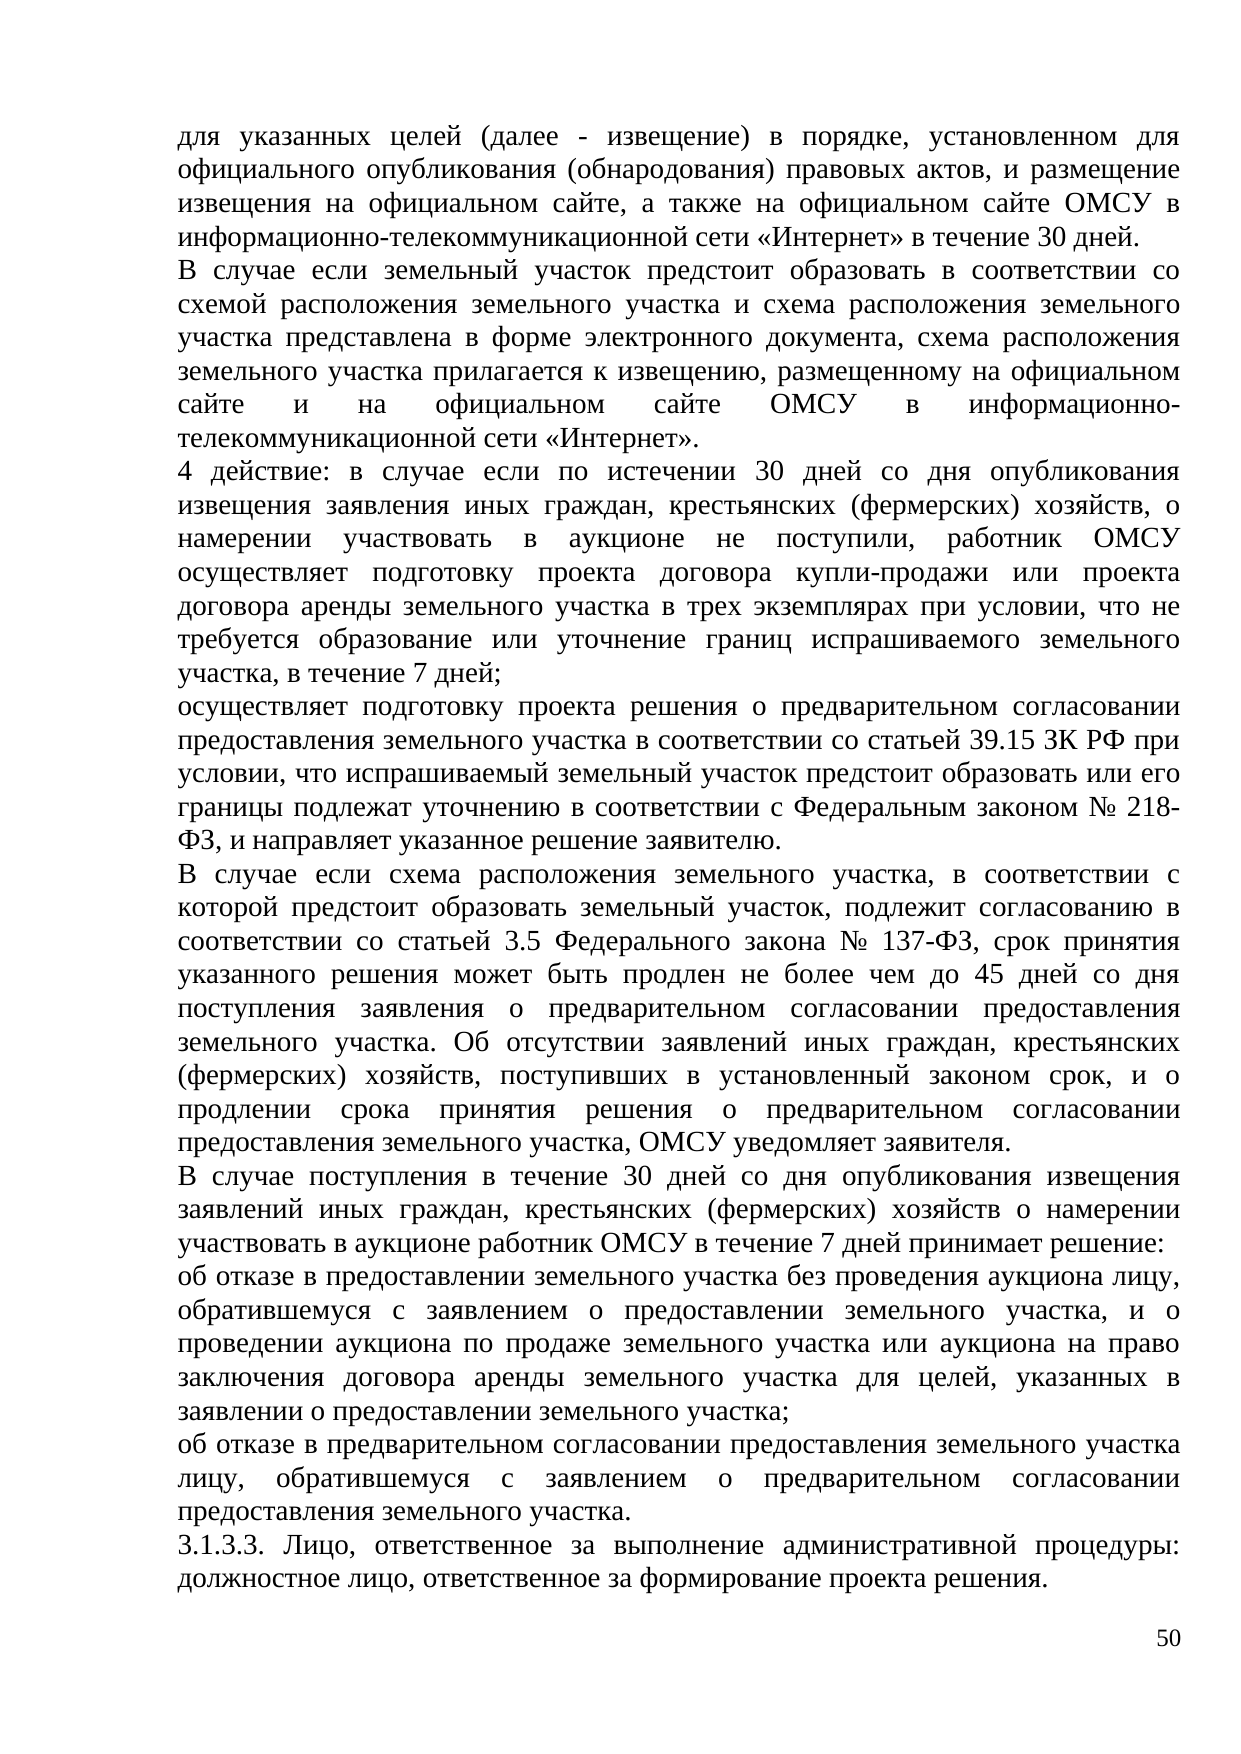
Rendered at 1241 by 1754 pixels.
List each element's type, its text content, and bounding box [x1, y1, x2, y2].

text В случае если земельный участок предстоит образовать в соответствии со схемой расположения земельного участка и схема расположения земельного участка представлена в форме электронного документа, схема расположения земельного участка прилагается к извещению, размещенному на официальном сайте и на официальном сайте ОМСУ в информационно-телекоммуникационной сети «Интернет». [177, 252, 1181, 453]
text осуществляет подготовку проекта решения о предварительном согласовании предоставления земельного участка в соответствии со статьей 39.15 ЗК РФ при условии, что испрашиваемый земельный участок предстоит образовать или его границы подлежат уточнению в соответствии с Федеральным законом № 218-ФЗ, и направляет указанное решение заявителю. [177, 688, 1181, 856]
text об отказе в предварительном согласовании предоставления земельного участка лицу, обратившемуся с заявлением о предварительном согласовании предоставления земельного участка. [177, 1426, 1181, 1527]
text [177, 118, 1181, 252]
text 4 действие: в случае если по истечении 30 дней со дня опубликования извещения заявления иных граждан, крестьянских (фермерских) хозяйств, о намерении участвовать в аукционе не поступили, работник ОМСУ осуществляет подготовку проекта договора купли-продажи или проекта договора аренды земельного участка в трех экземплярах при условии, что не требуется образование или уточнение границ испрашиваемого земельного участка, в течение 7 дней; [177, 453, 1181, 688]
text об отказе в предоставлении земельного участка без проведения аукциона лицу, обратившемуся с заявлением о предоставлении земельного участка, и о проведении аукциона по продаже земельного участка или аукциона на право заключения договора аренды земельного участка для целей, указанных в заявлении о предоставлении земельного участка; [177, 1258, 1181, 1426]
text В случае если схема расположения земельного участка, в соответствии с которой предстоит образовать земельный участок, подлежит согласованию в соответствии со статьей 3.5 Федерального закона № 137-ФЗ, срок принятия указанного решения может быть продлен не более чем до 45 дней со дня поступления заявления о предварительном согласовании предоставления земельного участка. Об отсутствии заявлений иных граждан, крестьянских (фермерских) хозяйств, поступивших в установленный законом срок, и о продлении срока принятия решения о предварительном согласовании предоставления земельного участка, ОМСУ уведомляет заявителя. [177, 856, 1181, 1158]
text 3.1.3.3. Лицо, ответственное за выполнение административной процедуры: должностное лицо, ответственное за формирование проекта решения. [177, 1527, 1181, 1594]
text В случае поступления в течение 30 дней со дня опубликования извещения заявлений иных граждан, крестьянских (фермерских) хозяйств о намерении участвовать в аукционе работник ОМСУ в течение 7 дней принимает решение: [177, 1158, 1181, 1258]
